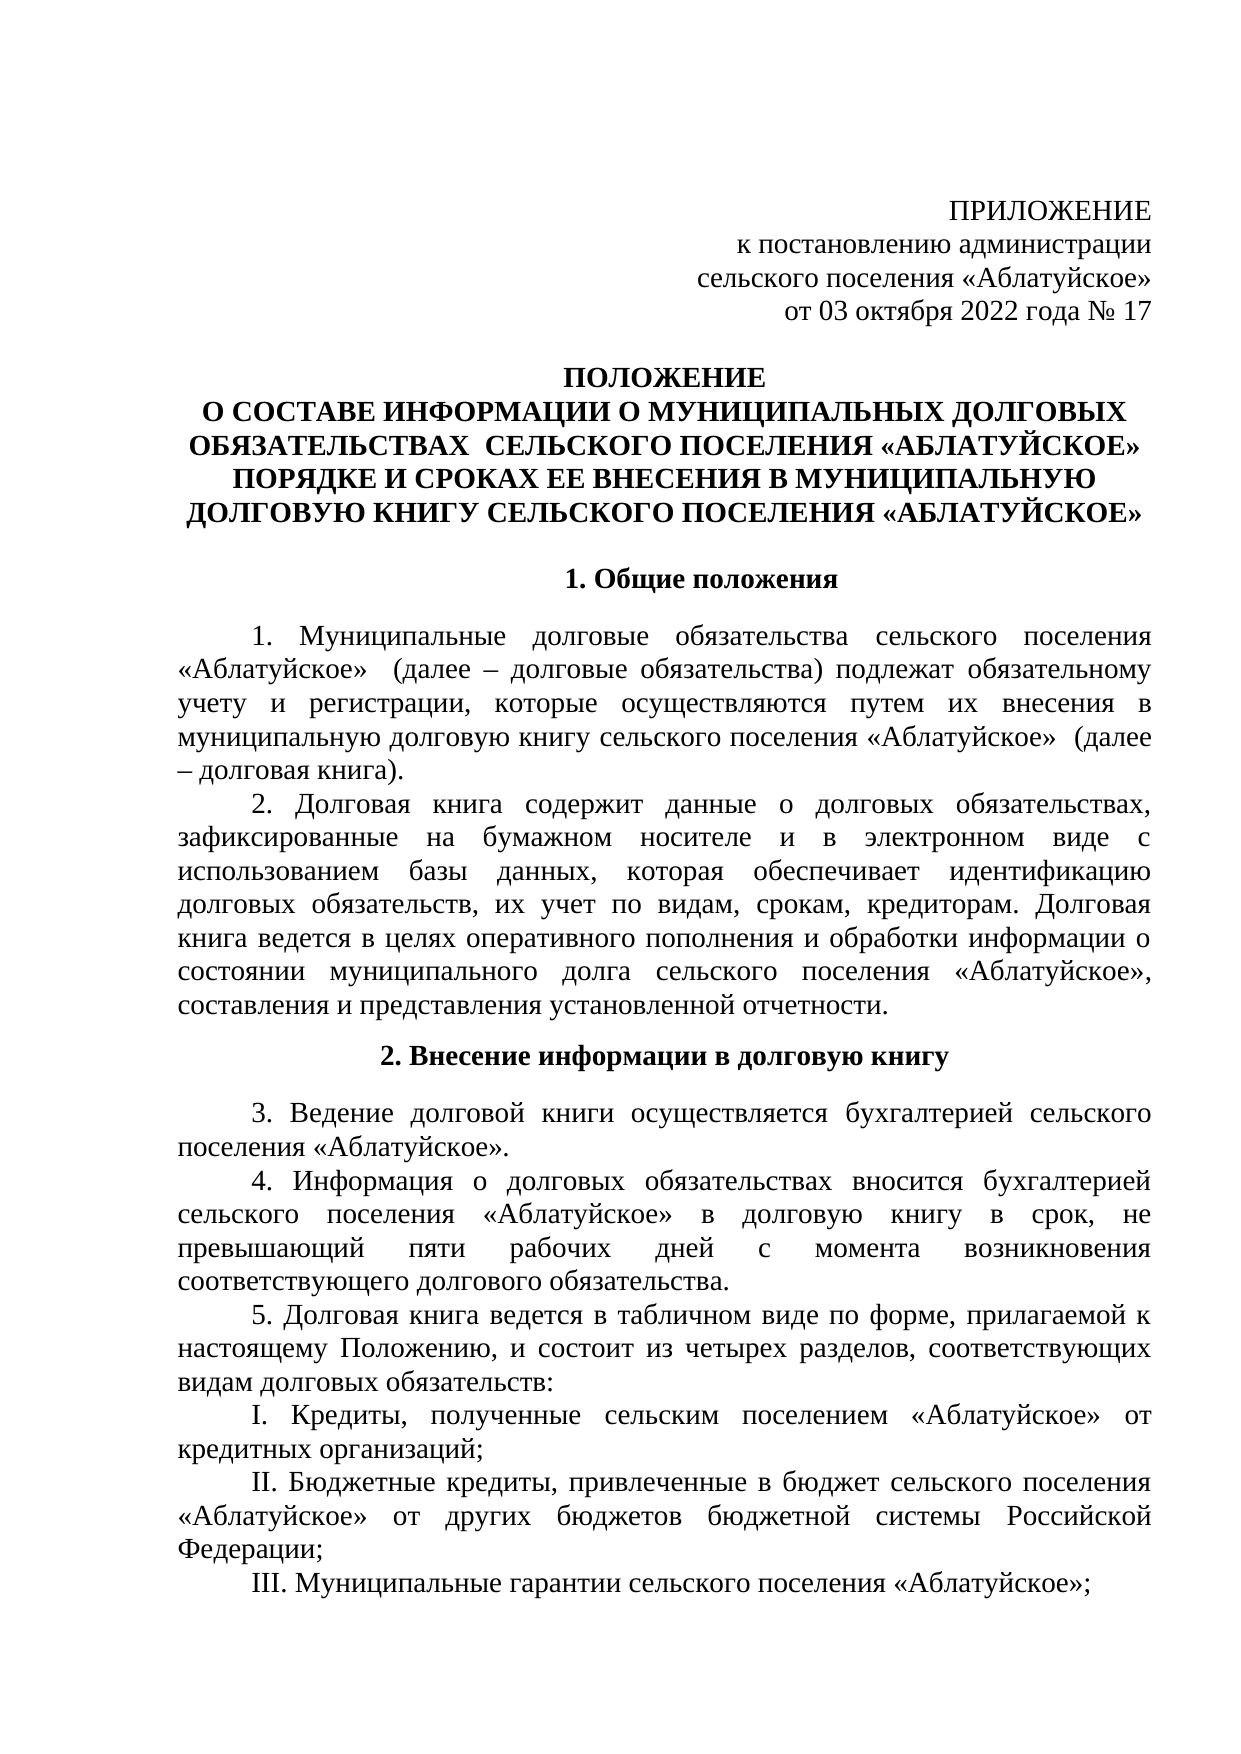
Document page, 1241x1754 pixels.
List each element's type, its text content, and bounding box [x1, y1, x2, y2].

text сельского поселения «Аблатуйское» [177, 260, 1152, 293]
text О СОСТАВЕ ИНФОРМАЦИИ О МУНИЦИПАЛЬНЫХ ДОЛГОВЫХ [177, 394, 1152, 428]
text 2. Долговая книга содержит данные о долговых обязательствах, зафиксированные на бумажном носителе и в электронном виде с использованием базы данных, которая обеспечивает идентификацию долговых обязательств, их учет по видам, срокам, кредиторам. Долговая книга ведется в целях оперативного пополнения и обработки информации о состоянии муниципального долга сельского поселения «Аблатуйское», составления и представления установленной отчетности. [177, 786, 1152, 1021]
text ОБЯЗАТЕЛЬСТВАХ СЕЛЬСКОГО ПОСЕЛЕНИЯ «АБЛАТУЙСКОЕ» [177, 428, 1152, 461]
text ПРИЛОЖЕНИЕ [177, 193, 1152, 226]
text 1. Муниципальные долговые обязательства сельского поселения «Аблатуйское» (далее – долговые обязательства) подлежат обязательному учету и регистрации, которые осуществляются путем их внесения в муниципальную долговую книгу сельского поселения «Аблатуйское» (далее – долговая книга). [177, 618, 1152, 786]
text 2. Внесение информации в долговую книгу [583, 1046, 1152, 1071]
text 1. Общие положения [177, 568, 1152, 593]
text 4. Информация о долговых обязательствах вносится бухгалтерией сельского поселения «Аблатуйское» в долговую книгу в срок, не превышающий пяти рабочих дней с момента возникновения соответствующего долгового обязательства. [177, 1163, 1152, 1297]
text II. Бюджетные кредиты, привлеченные в бюджет сельского поселения «Аблатуйское» от других бюджетов бюджетной системы Российской Федерации; [177, 1464, 1152, 1565]
text ДОЛГОВУЮ КНИГУ СЕЛЬСКОГО ПОСЕЛЕНИЯ «АБЛАТУЙСКОЕ» [177, 495, 1152, 528]
text ПОЛОЖЕНИЕ [177, 361, 1152, 394]
text I. Кредиты, полученные сельским поселением «Аблатуйское» от кредитных организаций; [177, 1397, 1152, 1464]
text III. Муниципальные гарантии сельского поселения «Аблатуйское»; [177, 1565, 1152, 1599]
text 5. Долговая книга ведется в табличном виде по форме, прилагаемой к настоящему Положению, и состоит из четырех разделов, соответствующих видам долговых обязательств: [177, 1297, 1152, 1397]
text от 03 октября 2022 года № 17 [177, 293, 1152, 327]
text 2. Внесение информации в долговую книгу [177, 1046, 579, 1071]
text ПОРЯДКЕ И СРОКАХ ЕЕ ВНЕСЕНИЯ В МУНИЦИПАЛЬНУЮ [177, 461, 1152, 495]
text к постановлению администрации [177, 226, 1152, 260]
text 3. Ведение долговой книги осуществляется бухгалтерией сельского поселения «Аблатуйское». [177, 1096, 1152, 1163]
